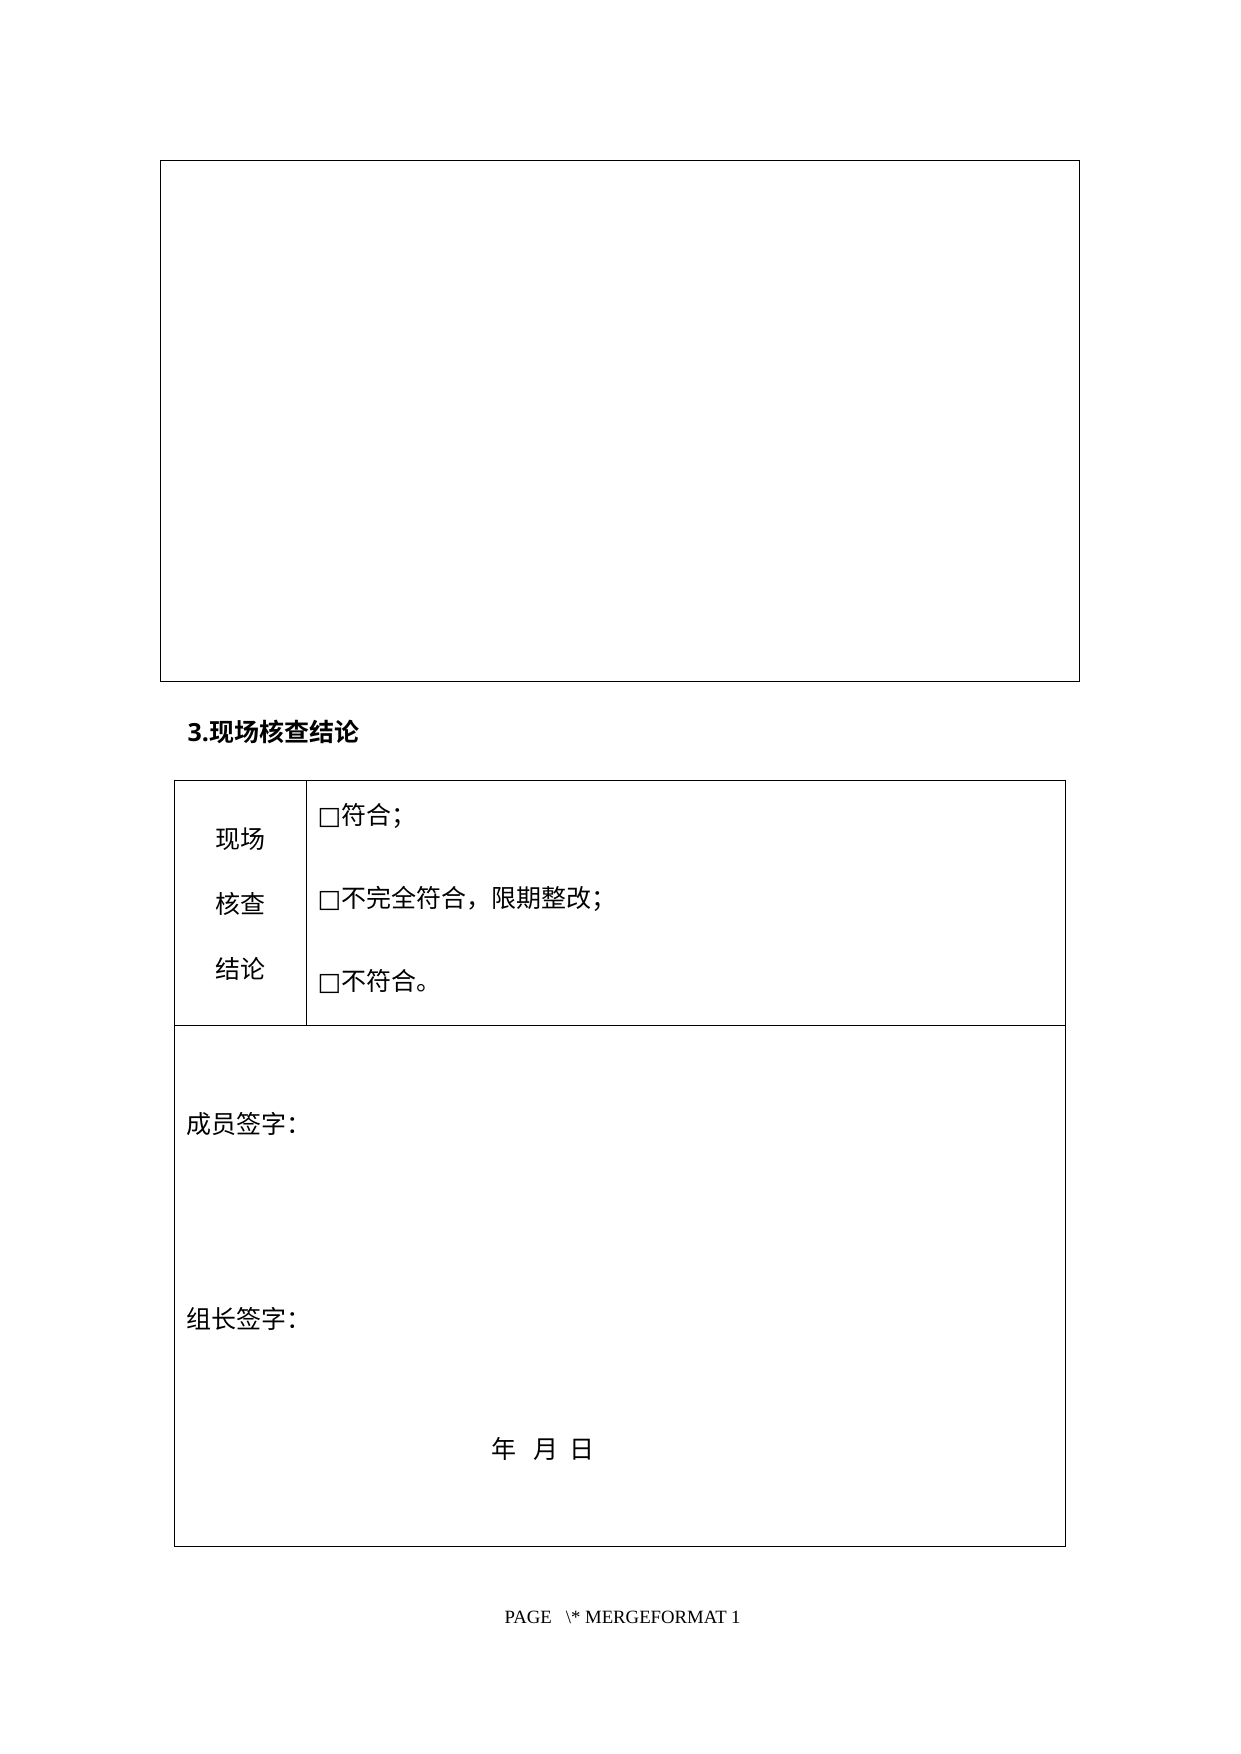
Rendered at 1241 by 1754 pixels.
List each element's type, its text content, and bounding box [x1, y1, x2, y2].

text 3.现场核查结论 [187, 698, 1053, 763]
table_cell 成员签字： 组长签字： 年 月 日 [175, 1026, 1065, 1546]
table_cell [161, 161, 1079, 681]
table_header □符合； □不完全符合，限期整改； □不符合。 [307, 781, 1065, 1024]
table_header 现场 核查 结论 [175, 781, 306, 1024]
